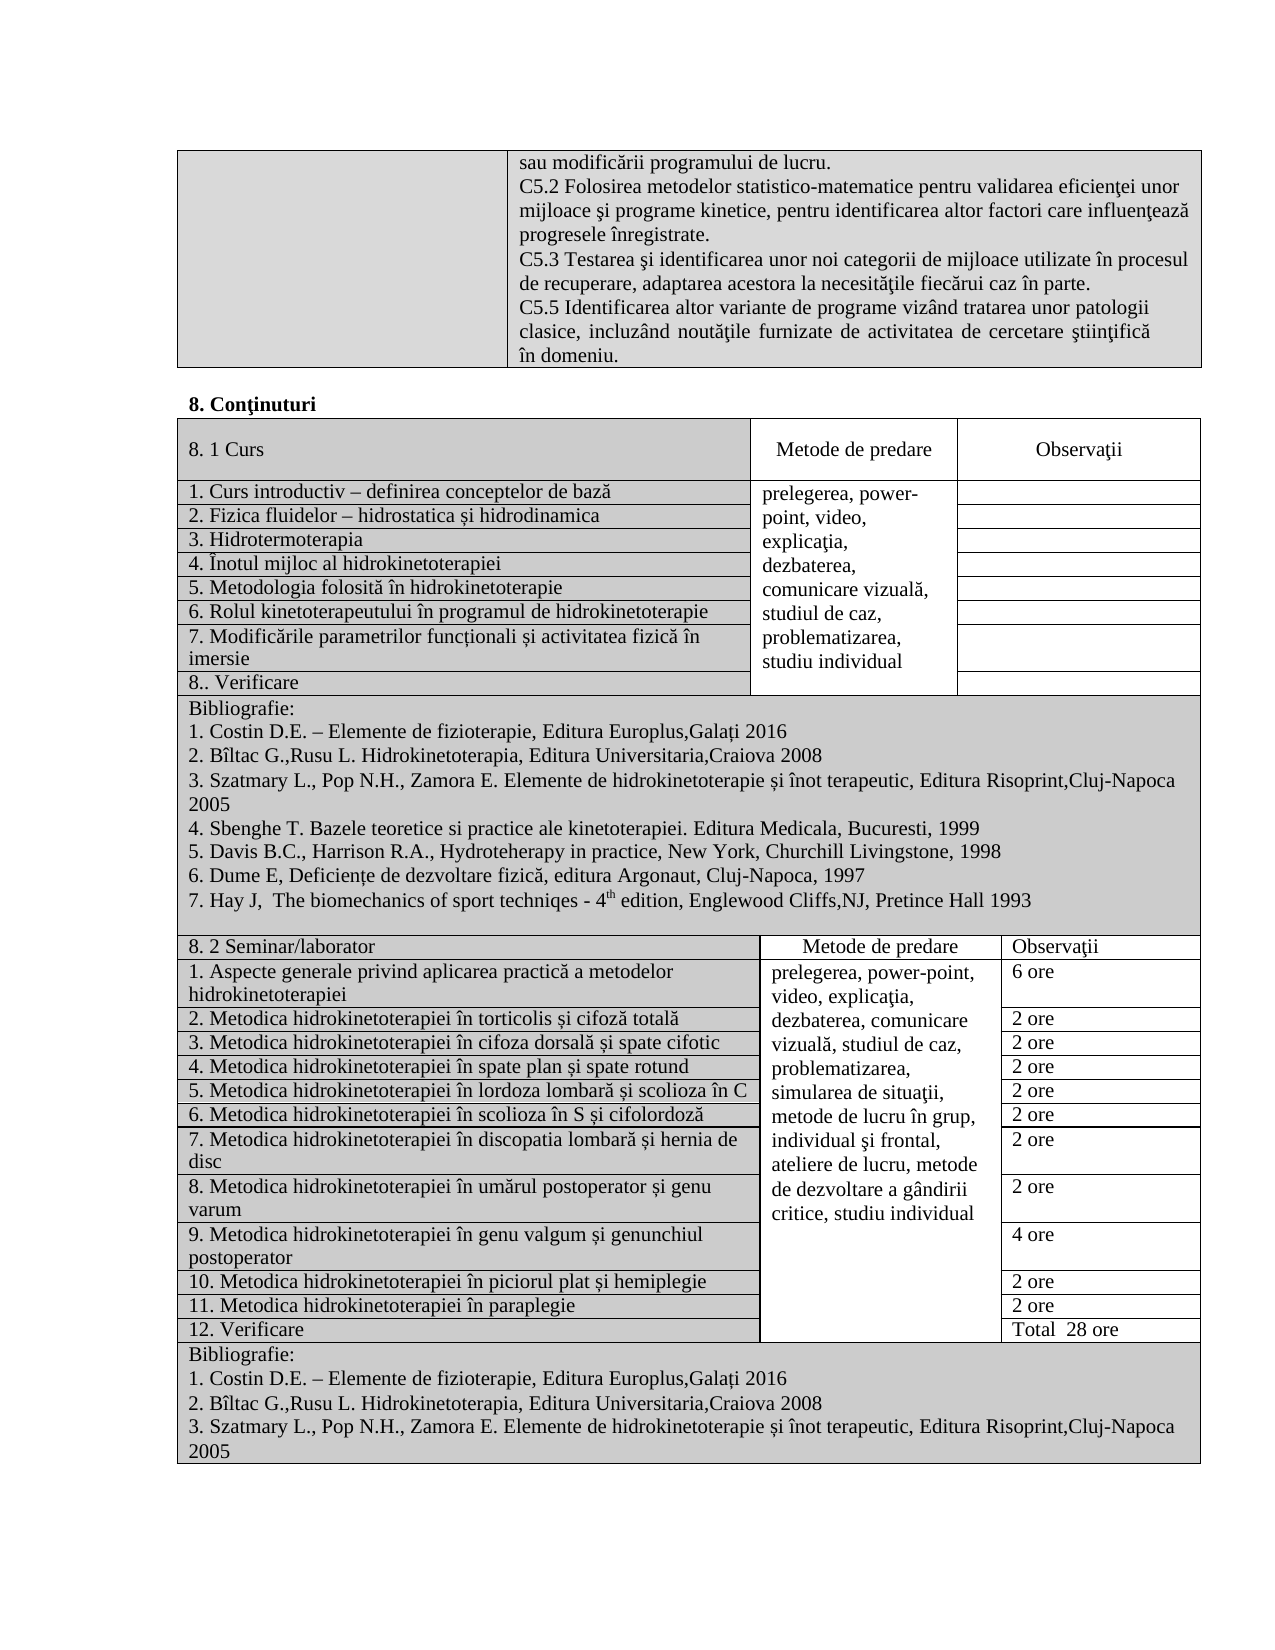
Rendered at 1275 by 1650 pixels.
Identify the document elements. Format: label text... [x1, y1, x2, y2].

table_cell 2. Fizica fluidelor – hidrostatica și hidrodinamica [178, 505, 750, 528]
table_cell Metode de predare [751, 419, 957, 480]
table_cell 12. Verificare [178, 1319, 759, 1342]
table_cell 2 ore [1002, 1295, 1200, 1318]
table_cell Total 28 ore [1002, 1319, 1200, 1342]
table_cell 9. Metodica hidrokinetoterapiei în genu valgum și genunchiul postoperator [178, 1223, 759, 1270]
table_header sau modificării programului de lucru. C5.2 Folosirea metodelor statistico-matematice pentru validarea eficienţei unor mijloace şi programe kinetice, pentru identificarea altor factori care influenţează progresele înregistrate. C5.3 Testarea şi identificarea unor noi categorii de mijloace utilizate în procesul de recuperare, adaptarea acestora la necesităţile fiecărui caz în parte. C5.5 Identificarea altor variante de programe vizând tratarea unor patologii clasice, incluzând noutăţile furnizate de activitatea de cercetare ştiinţifică în domeniu. [508, 151, 1201, 367]
table_cell 2 ore [1002, 1080, 1200, 1102]
table_cell 11. Metodica hidrokinetoterapiei în paraplegie [178, 1295, 759, 1318]
table_cell Bibliografie: Costin D.E. – Elemente de fizioterapie, Editura Europlus,Galați 2016 Bîltac G.,Rusu L. Hidrokinetoterapia, Editura Universitaria,Craiova 2008 Szatmary L., Pop N.H., Zamora E. Elemente de hidrokinetoterapie și înot terapeutic, Editura Risoprint,Cluj-Napoca 2005 [178, 1343, 1200, 1463]
table_cell 8.. Verificare [178, 672, 750, 695]
table_cell Observaţii [1002, 936, 1200, 959]
table_header 8. Conţinuturi [177, 394, 1201, 418]
table_cell 6 ore [1002, 960, 1200, 1007]
table_cell 2 ore [1002, 1128, 1200, 1174]
table_cell 6. Metodica hidrokinetoterapiei în scolioza în S și cifolordoză [178, 1104, 759, 1126]
table_cell 1. Curs introductiv – definirea conceptelor de bază [178, 481, 750, 504]
table_cell 7. Metodica hidrokinetoterapiei în discopatia lombară și hernia de disc [178, 1128, 759, 1174]
table_cell [958, 577, 1200, 600]
table_cell 5. Metodica hidrokinetoterapiei în lordoza lombară și scolioza în C [178, 1080, 759, 1102]
table_cell 2 ore [1002, 1056, 1200, 1079]
table_cell 2 ore [1002, 1271, 1200, 1294]
table_cell 8. 1 Curs [178, 419, 750, 480]
table_cell 3. Metodica hidrokinetoterapiei în cifoza dorsală și spate cifotic [178, 1032, 759, 1055]
table_cell [958, 505, 1200, 528]
table_cell prelegerea, power-point, video, explicaţia, dezbaterea, comunicare vizuală, studiul de caz, problematizarea, simularea de situaţii, metode de lucru în grup, individual şi frontal, ateliere de lucru, metode de dezvoltare a gândirii critice, studiu individual [761, 960, 1001, 1342]
table_cell Observaţii [958, 419, 1200, 480]
table_cell [958, 529, 1200, 552]
table_cell prelegerea, power- point, video, explicaţia, dezbaterea, comunicare vizuală, studiul de caz, problematizarea, studiu individual [751, 481, 957, 695]
table_cell 6. Rolul kinetoterapeutului în programul de hidrokinetoterapie [178, 601, 750, 624]
table_cell Metode de predare [761, 936, 1001, 959]
table_header [178, 151, 507, 367]
table_cell Bibliografie: Costin D.E. – Elemente de fizioterapie, Editura Europlus,Galați 2016 Bîltac G.,Rusu L. Hidrokinetoterapia, Editura Universitaria,Craiova 2008 Szatmary L., Pop N.H., Zamora E. Elemente de hidrokinetoterapie și înot terapeutic, Editura Risoprint,Cluj-Napoca 2005 Sbenghe T. Bazele teoretice si practice ale kinetoterapiei. Editura Medicala, Bucuresti, 1999 Davis B.C., Harrison R.A., Hydroteherapy in practice, New York, Churchill Livingstone, 1998 Dume E, Deficiențe de dezvoltare fizică, editura Argonaut, Cluj-Napoca, 1997 Hay J, The biomechanics of sport techniqes - 4th edition, Englewood Cliffs,NJ, Pretince Hall 1993 [178, 696, 1200, 935]
table_cell [958, 553, 1200, 576]
table_cell 2. Metodica hidrokinetoterapiei în torticolis și cifoză totală [178, 1008, 759, 1031]
table_cell 8. 2 Seminar/laborator [178, 936, 759, 959]
table_cell [958, 481, 1200, 504]
table_cell 4 ore [1002, 1223, 1200, 1270]
table_cell 3. Hidrotermoterapia [178, 529, 750, 552]
table_cell [958, 672, 1200, 695]
table_cell 2 ore [1002, 1104, 1200, 1126]
table_cell 2 ore [1002, 1032, 1200, 1055]
table_cell 8. Metodica hidrokinetoterapiei în umărul postoperator și genu varum [178, 1175, 759, 1222]
table_cell 4. Înotul mijloc al hidrokinetoterapiei [178, 553, 750, 576]
table_cell 4. Metodica hidrokinetoterapiei în spate plan și spate rotund [178, 1056, 759, 1079]
table_cell [958, 601, 1200, 624]
table_cell 10. Metodica hidrokinetoterapiei în piciorul plat și hemiplegie [178, 1271, 759, 1294]
table_cell 7. Modificările parametrilor funcționali și activitatea fizică în imersie [178, 625, 750, 671]
table_cell 1. Aspecte generale privind aplicarea practică a metodelor hidrokinetoterapiei [178, 960, 759, 1007]
table_cell 5. Metodologia folosită în hidrokinetoterapie [178, 577, 750, 600]
table_cell 2 ore [1002, 1175, 1200, 1222]
table_cell [958, 625, 1200, 671]
table_cell 2 ore [1002, 1008, 1200, 1031]
